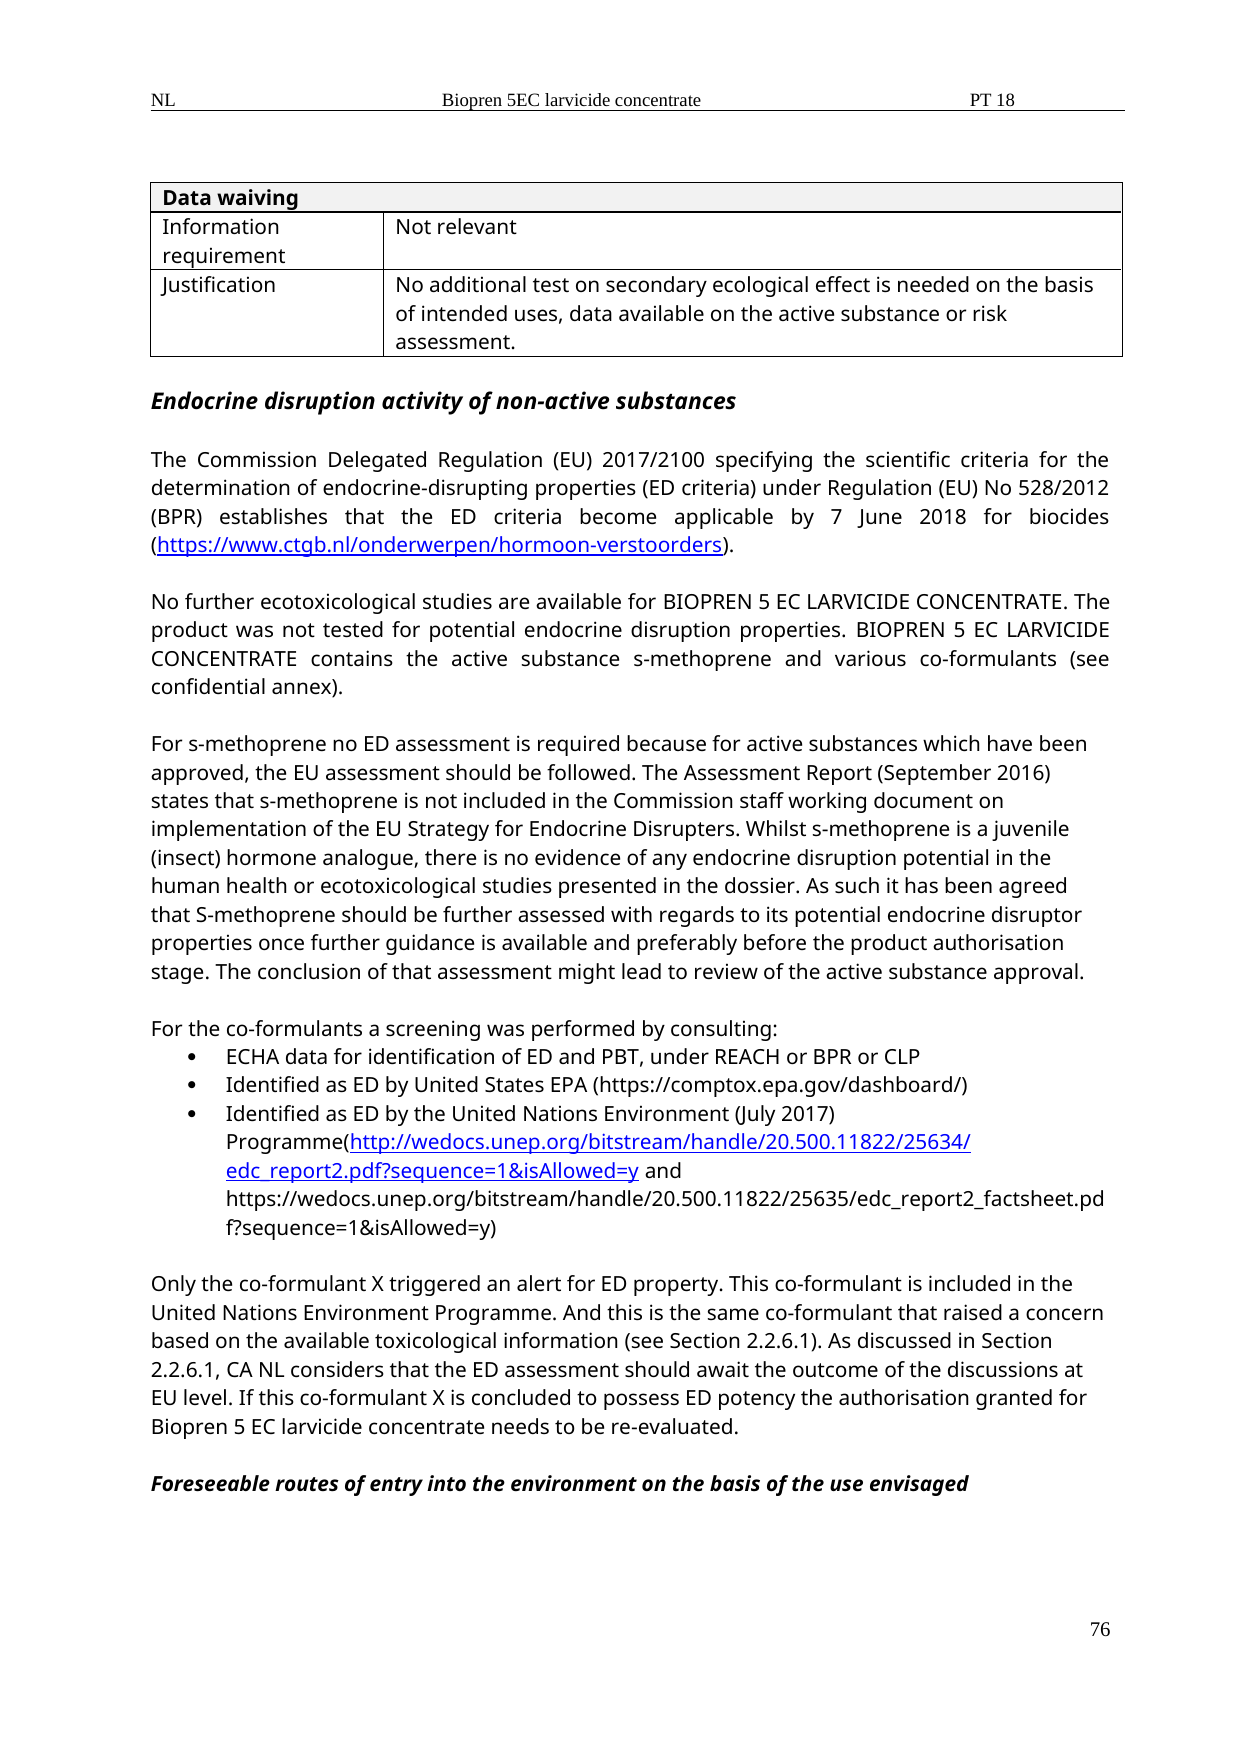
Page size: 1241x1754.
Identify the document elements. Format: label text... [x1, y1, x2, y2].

table_cell Justification [151, 270, 383, 356]
list Identified as ED by the United Nations Environment (July 2017) Programme(http://wedocs.unep.org/bitstream/handle/20.500.11822/25634/edc_report2.pdf?sequence=1&isAllowed=y and https://wedocs.unep.org/bitstream/handle/20.500.11822/25635/edc_report2_factsheet.pdf?sequence=1&isAllowed=y) [188, 1099, 1110, 1241]
text No further ecotoxicological studies are available for BIOPREN 5 EC LARVICIDE CONCENTRATE. The product was not tested for potential endocrine disruption properties. BIOPREN 5 EC LARVICIDE CONCENTRATE contains the active substance s-methoprene and various co-formulants (see confidential annex). [151, 587, 1110, 701]
text Foreseeable routes of entry into the environment on the basis of the use envisaged [151, 1469, 1110, 1497]
table_cell Information requirement [151, 213, 383, 269]
text Only the co-formulant X triggered an alert for ED property. This co-formulant is included in the United Nations Environment Programme. And this is the same co-formulant that raised a concern based on the available toxicological information (see Section 2.2.6.1). As discussed in Section 2.2.6.1, CA NL considers that the ED assessment should await the outcome of the discussions at EU level. If this co-formulant X is concluded to possess ED potency the authorisation granted for Biopren 5 EC larvicide concentrate needs to be re-evaluated. [151, 1269, 1110, 1440]
table_header Data waiving [151, 183, 1122, 211]
text The Commission Delegated Regulation (EU) 2017/2100 specifying the scientific criteria for the determination of endocrine-disrupting properties (ED criteria) under Regulation (EU) No 528/2012 (BPR) establishes that the ED criteria become applicable by 7 June 2018 for biocides (https://www.ctgb.nl/onderwerpen/hormoon-verstoorders). [151, 445, 1110, 559]
list ECHA data for identification of ED and PBT, under REACH or BPR or CLP [188, 1042, 1110, 1071]
list Identified as ED by United States EPA (https://comptox.epa.gov/dashboard/) [188, 1071, 1110, 1099]
table_cell Not relevant [384, 211, 1122, 269]
text Endocrine disruption activity of non-active substances [151, 385, 1110, 416]
table_cell No additional test on secondary ecological effect is needed on the basis of intended uses, data available on the active substance or risk assessment. [384, 269, 1122, 356]
text For s-methoprene no ED assessment is required because for active substances which have been approved, the EU assessment should be followed. The Assessment Report (September 2016) states that s-methoprene is not included in the Commission staff working document on implementation of the EU Strategy for Endocrine Disrupters. Whilst s-methoprene is a juvenile (insect) hormone analogue, there is no evidence of any endocrine disruption potential in the human health or ecotoxicological studies presented in the dossier. As such it has been agreed that S-methoprene should be further assessed with regards to its potential endocrine disruptor properties once further guidance is available and preferably before the product authorisation stage. The conclusion of that assessment might lead to review of the active substance approval. [151, 729, 1110, 985]
text For the co-formulants a screening was performed by consulting: [151, 1014, 1110, 1042]
